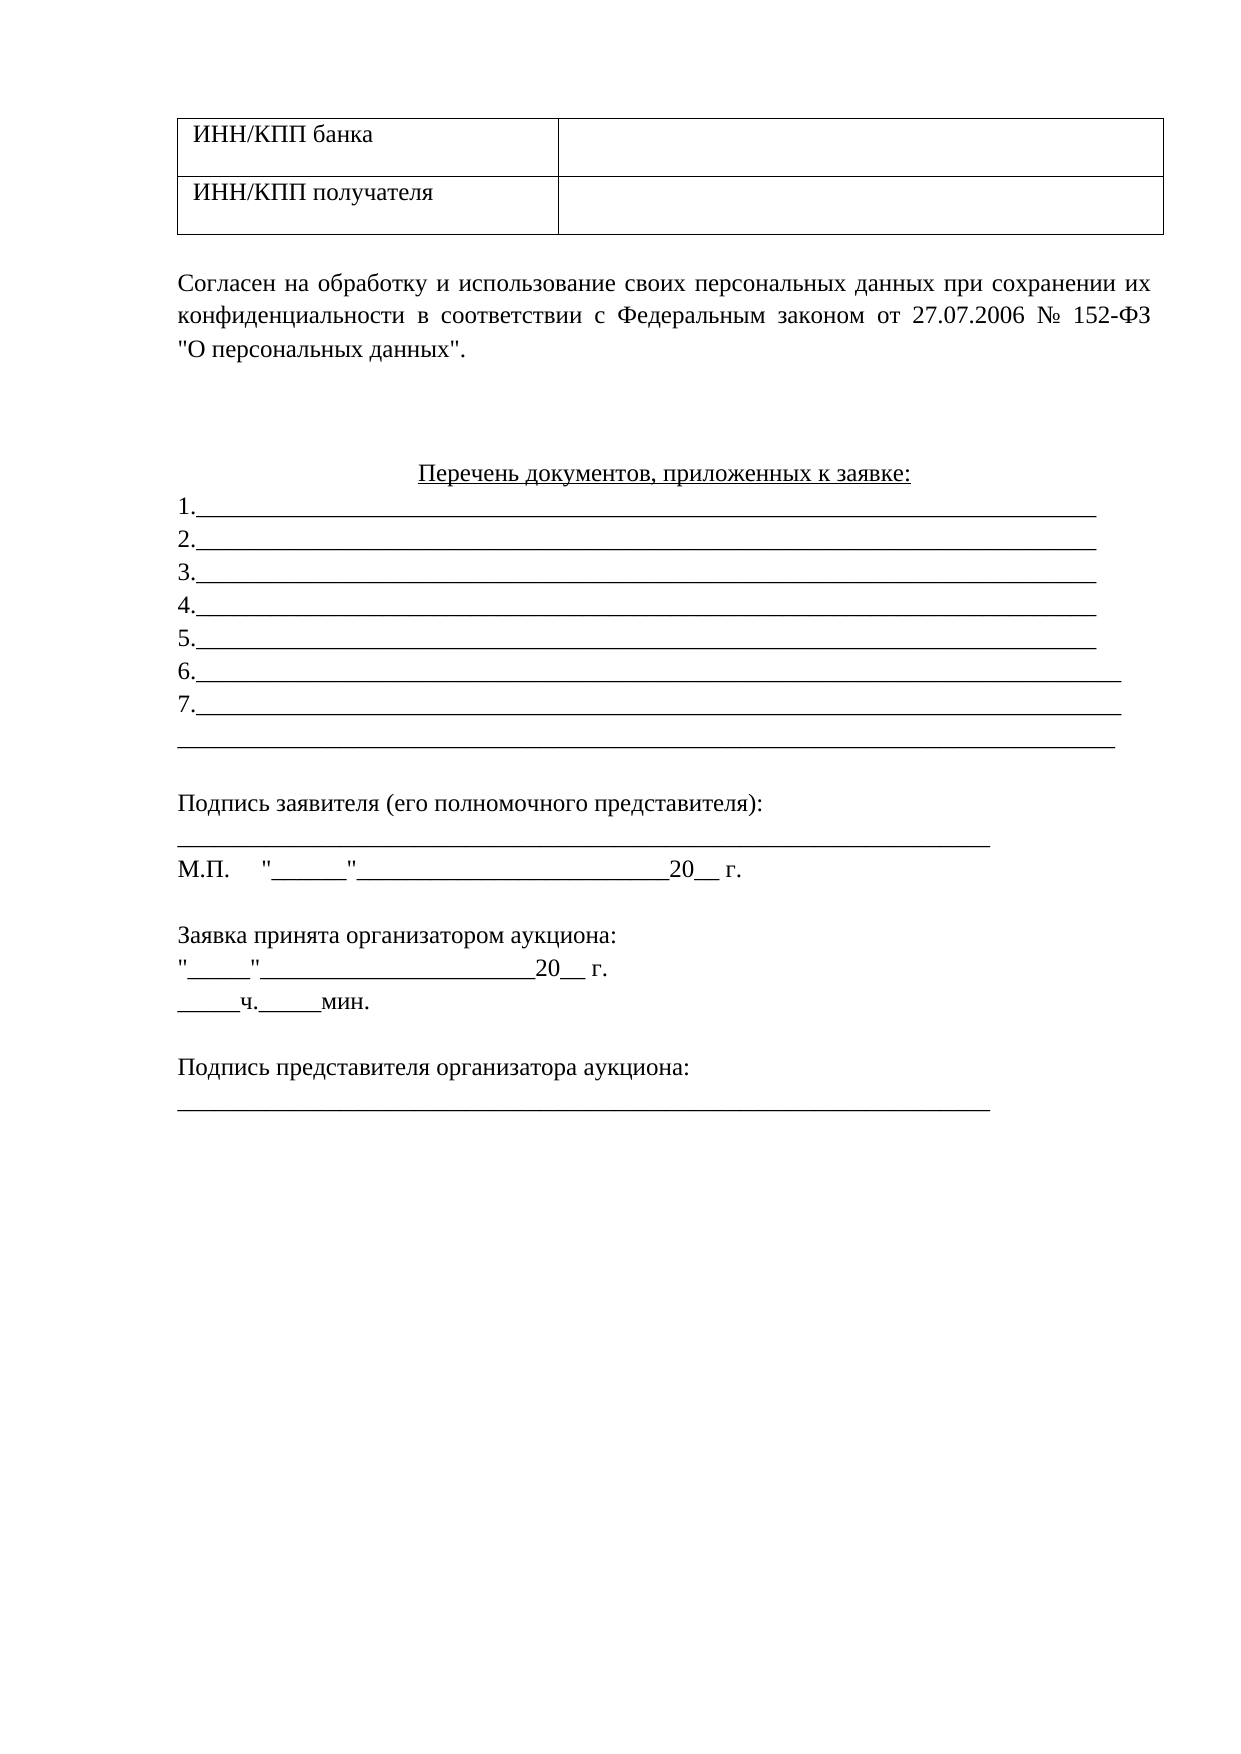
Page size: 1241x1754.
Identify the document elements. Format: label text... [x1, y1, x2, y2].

text Подпись представителя организатора аукциона: [177, 1052, 1152, 1081]
text _________________________________________________________________ [177, 821, 1152, 850]
table_cell [559, 119, 1163, 176]
text _____ч._____мин. [177, 986, 1152, 1015]
text Подпись заявителя (его полномочного представителя): [177, 788, 1152, 817]
text Согласен на обработку и использование своих персональных данных при сохранении их конфиденциальности в соответствии с Федеральным законом от 27.07.2006 № 152-ФЗ "О персональных данных". [177, 268, 1152, 362]
text М.П. "______"_________________________20__ г. [177, 854, 1152, 883]
text 5.________________________________________________________________________ [177, 623, 1152, 652]
text Заявка принята организатором аукциона: [177, 920, 1152, 949]
text Перечень документов, приложенных к заявке: [177, 458, 1152, 486]
text _________________________________________________________________ [177, 1085, 1152, 1114]
table_cell ИНН/КПП банка [178, 119, 558, 176]
text 1.________________________________________________________________________ [177, 491, 1152, 519]
text ___________________________________________________________________________ [177, 722, 1152, 751]
table_cell [559, 177, 1163, 233]
text 4.________________________________________________________________________ [177, 590, 1152, 618]
text "_____"______________________20__ г. [177, 953, 1152, 982]
text 6.__________________________________________________________________________ [177, 656, 1152, 684]
text 2.________________________________________________________________________ [177, 524, 1152, 552]
table_cell ИНН/КПП получателя [178, 177, 558, 233]
text 3.________________________________________________________________________ [177, 557, 1152, 586]
text 7.__________________________________________________________________________ [177, 689, 1152, 718]
